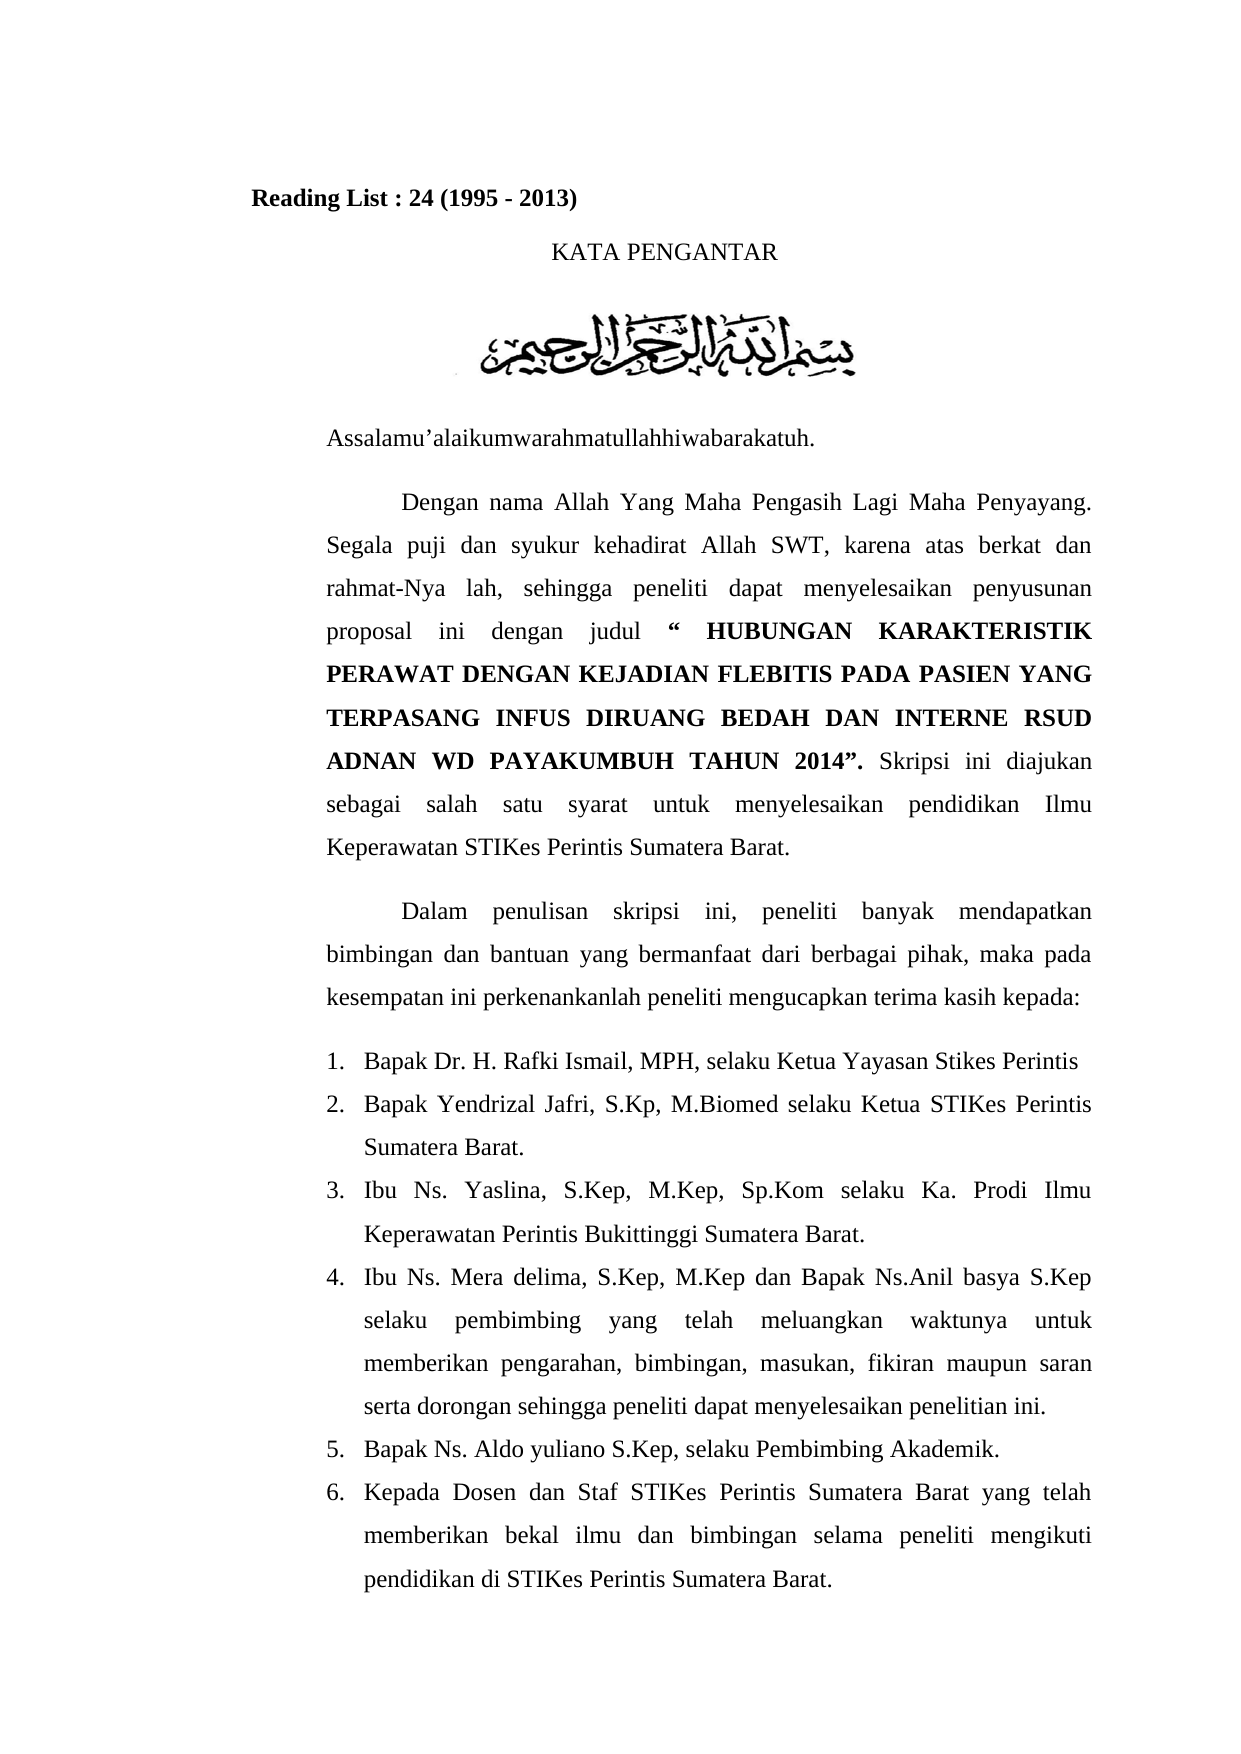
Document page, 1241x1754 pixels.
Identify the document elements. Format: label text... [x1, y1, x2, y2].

text Dengan nama Allah Yang Maha Pengasih Lagi Maha Penyayang. Segala puji dan syukur kehadirat Allah SWT, karena atas berkat dan rahmat-Nya lah, sehingga peneliti dapat menyelesaikan penyusunan proposal ini dengan judul “ HUBUNGAN KARAKTERISTIK PERAWAT DENGAN KEJADIAN FLEBITIS PADA PASIEN YANG TERPASANG INFUS DIRUANG BEDAH DAN INTERNE RSUD ADNAN WD PAYAKUMBUH TAHUN 2014”. Skripsi ini diajukan sebagai salah satu syarat untuk menyelesaikan pendidikan Ilmu Keperawatan STIKes Perintis Sumatera Barat. [326, 487, 1093, 861]
list Ibu Ns. Yaslina, S.Kep, M.Kep, Sp.Kom selaku Ka. Prodi Ilmu Keperawatan Perintis Bukittinggi Sumatera Barat. [326, 1176, 1093, 1247]
text KATA PENGANTAR [236, 237, 1093, 266]
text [251, 150, 1093, 212]
text Dalam penulisan skripsi ini, peneliti banyak mendapatkan bimbingan dan bantuan yang bermanfaat dari berbagai pihak, maka pada kesempatan ini perkenankanlah peneliti mengucapkan terima kasih kepada: [326, 896, 1093, 1011]
list Bapak Ns. Aldo yuliano S.Kep, selaku Pembimbing Akademik. [326, 1434, 1093, 1463]
list Ibu Ns. Mera delima, S.Kep, M.Kep dan Bapak Ns.Anil basya S.Kep selaku pembimbing yang telah meluangkan waktunya untuk memberikan pengarahan, bimbingan, masukan, fikiran maupun saran serta dorongan sehingga peneliti dapat menyelesaikan penelitian ini. [326, 1262, 1093, 1420]
picture [447, 300, 897, 389]
list Kepada Dosen dan Staf STIKes Perintis Sumatera Barat yang telah memberikan bekal ilmu dan bimbingan selama peneliti mengikuti pendidikan di STIKes Perintis Sumatera Barat. [326, 1477, 1093, 1592]
list Bapak Yendrizal Jafri, S.Kp, M.Biomed selaku Ketua STIKes Perintis Sumatera Barat. [326, 1089, 1093, 1161]
list Bapak Dr. H. Rafki Ismail, MPH, selaku Ketua Yayasan Stikes Perintis [326, 1046, 1093, 1075]
text Assalamu’alaikumwarahmatullahhiwabarakatuh. [251, 423, 1093, 452]
